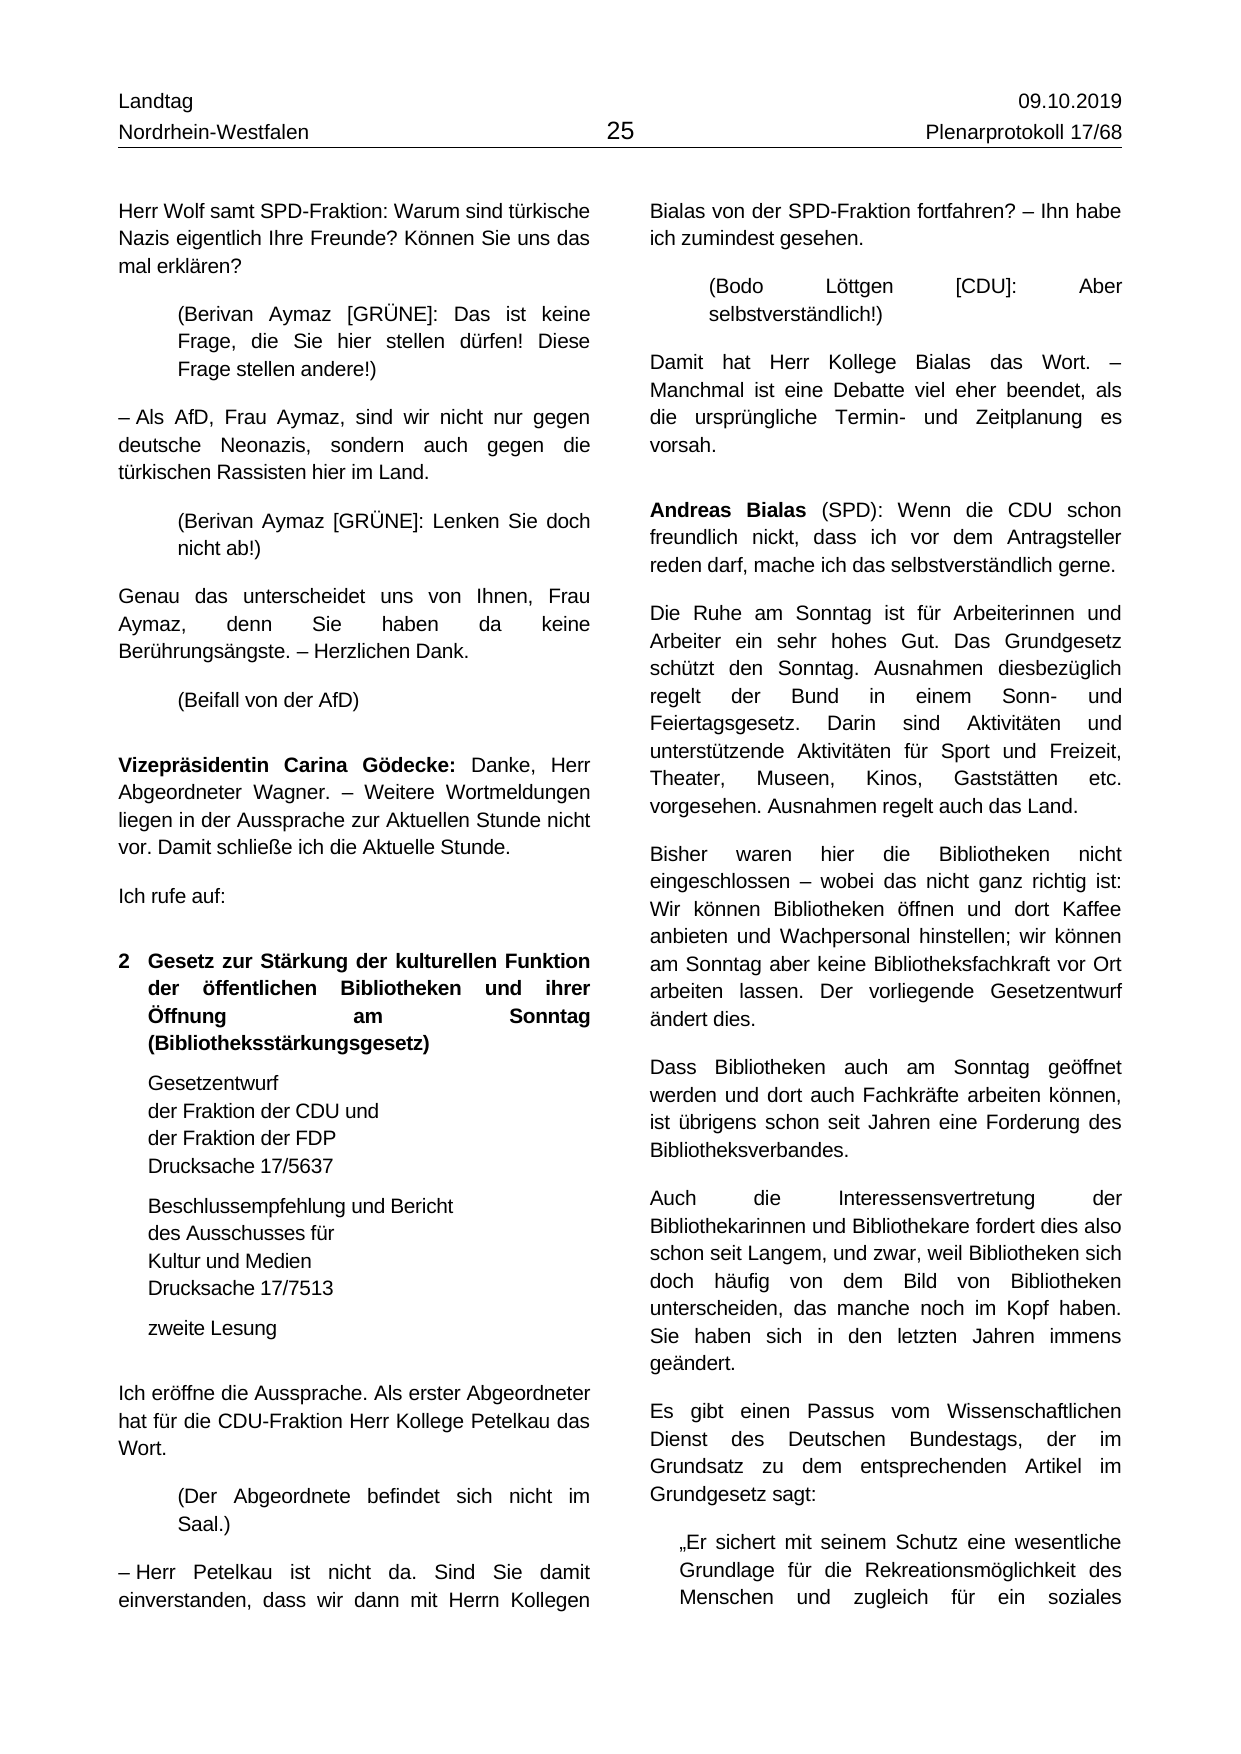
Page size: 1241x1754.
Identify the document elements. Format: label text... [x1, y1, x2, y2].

text (Der Abgeordnete befindet sich nicht im Saal.) [177, 1484, 591, 1536]
text (Berivan Aymaz [GRÜNE]: Lenken Sie doch nicht ab!) [177, 508, 591, 560]
text Ich eröffne die Aussprache. Als erster Abgeordneter hat für die CDU-Fraktion Herr Kollege Petelkau das Wort. [118, 1381, 591, 1460]
text Vizepräsidentin Carina Gödecke: Danke, Herr Abgeordneter Wagner. – Weitere Wortmeldungen liegen in der Aussprache zur Aktuellen Stunde nicht vor. Damit schließe ich die Aktuelle Stunde. [118, 753, 591, 859]
text Damit hat Herr Kollege Bialas das Wort. – Manchmal ist eine Debatte viel eher beendet, als die ursprüngliche Termin- und Zeitplanung es vorsah. [649, 350, 1122, 457]
text Auch die Interessensvertretung der Bibliothekarinnen und Bibliothekare fordert dies also schon seit Langem, und zwar, weil Bibliotheken sich doch häufig von dem Bild von Bibliotheken unterscheiden, das manche noch im Kopf haben. Sie haben sich in den letzten Jahren immens geändert. [649, 1186, 1122, 1375]
text (Bodo Löttgen [CDU]: Aber selbstverständlich!) [709, 274, 1122, 326]
text 2 Gesetz zur Stärkung der kulturellen Funktion der öffentlichen Bibliotheken und ihrer Öffnung am Sonntag (Bibliotheksstärkungsgesetz) [118, 948, 591, 1055]
text (Beifall von der AfD) [177, 688, 591, 712]
text Herr Wolf samt SPD-Fraktion: Warum sind türkische Nazis eigentlich Ihre Freunde? Können Sie uns das mal erklären? [118, 198, 591, 277]
text Dass Bibliotheken auch am Sonntag geöffnet werden und dort auch Fachkräfte arbeiten können, ist übrigens schon seit Jahren eine Forderung des Bibliotheksverbandes. [649, 1055, 1122, 1162]
text – Herr Petelkau ist nicht da. Sind Sie damit einverstanden, dass wir dann mit Herrn Kollegen Bialas von der SPD-Fraktion fortfahren? – Ihn habe ich zumindest gesehen. [649, 198, 1122, 250]
text – Herr Petelkau ist nicht da. Sind Sie damit einverstanden, dass wir dann mit Herrn Kollegen Bialas von der SPD-Fraktion fortfahren? – Ihn habe ich zumindest gesehen. [118, 1560, 591, 1612]
text Die Ruhe am Sonntag ist für Arbeiterinnen und Arbeiter ein sehr hohes Gut. Das Grundgesetz schützt den Sonntag. Ausnahmen diesbezüglich regelt der Bund in einem Sonn- und Feiertagsgesetz. Darin sind Aktivitäten und unterstützende Aktivitäten für Sport und Freizeit, Theater, Museen, Kinos, Gaststätten etc. vorgesehen. Ausnahmen regelt auch das Land. [649, 601, 1122, 817]
text Genau das unterscheidet uns von Ihnen, Frau Aymaz, denn Sie haben da keine Berührungsängste. – Herzlichen Dank. [118, 584, 591, 663]
text Beschlussempfehlung und Bericht des Ausschusses für Kultur und Medien Drucksache 17/7513 [148, 1193, 591, 1300]
text zweite Lesung [148, 1316, 591, 1340]
text Andreas Bialas (SPD): Wenn die CDU schon freundlich nickt, dass ich vor dem Antragsteller reden darf, mache ich das selbstverständlich gerne. [649, 498, 1122, 577]
text – Als AfD, Frau Aymaz, sind wir nicht nur gegen deutsche Neonazis, sondern auch gegen die türkischen Rassisten hier im Land. [118, 405, 591, 484]
text Bisher waren hier die Bibliotheken nicht eingeschlossen – wobei das nicht ganz richtig ist: Wir können Bibliotheken öffnen und dort Kaffee anbieten und Wachpersonal hinstellen; wir können am Sonntag aber keine Bibliotheksfachkraft vor Ort arbeiten lassen. Der vorliegende Gesetzentwurf ändert dies. [649, 842, 1122, 1031]
text Gesetzentwurf der Fraktion der CDU und der Fraktion der FDP Drucksache 17/5637 [148, 1071, 591, 1177]
text (Berivan Aymaz [GRÜNE]: Das ist keine Frage, die Sie hier stellen dürfen! Diese Frage stellen andere!) [177, 302, 591, 381]
text Ich rufe auf: [118, 883, 591, 907]
text Es gibt einen Passus vom Wissenschaftlichen Dienst des Deutschen Bundestags, der im Grundsatz zu dem entsprechenden Artikel im Grundgesetz sagt: [649, 1399, 1122, 1506]
